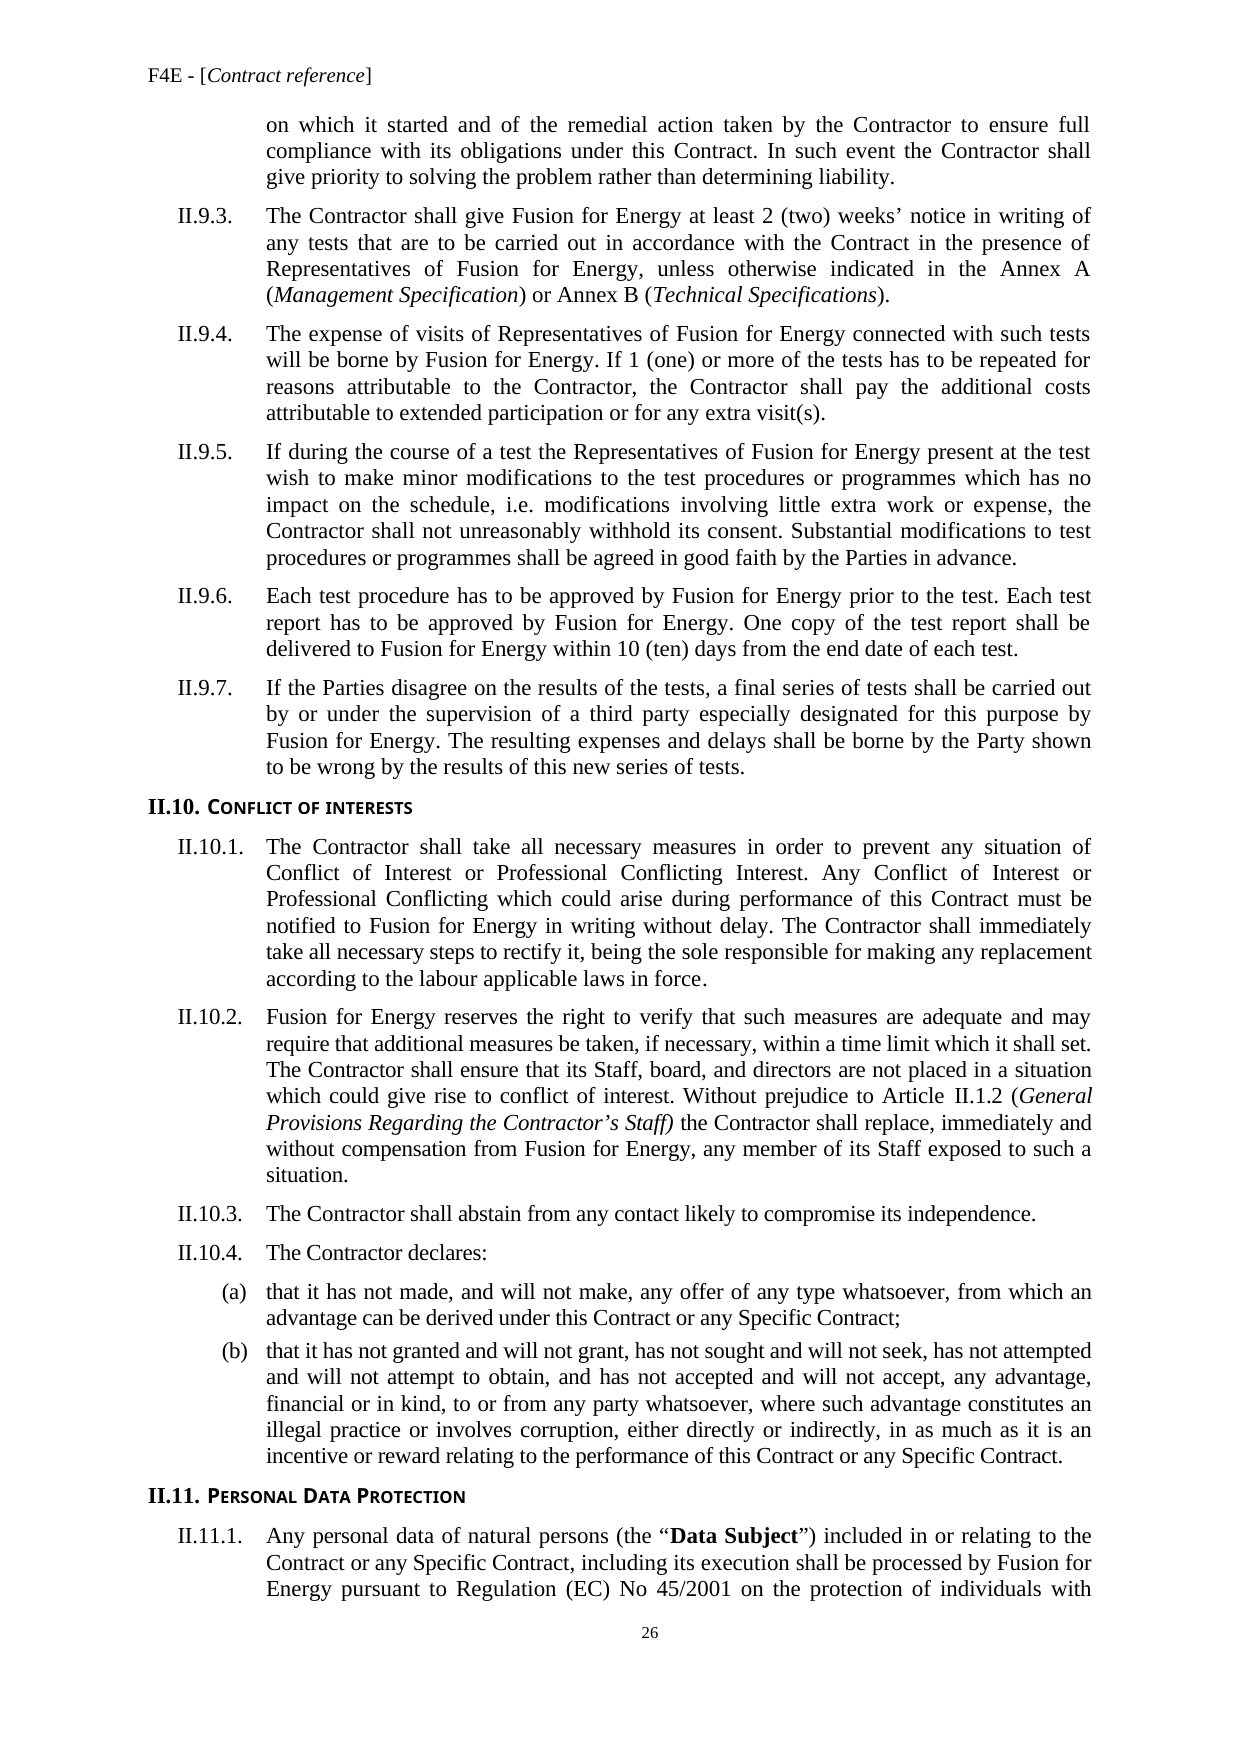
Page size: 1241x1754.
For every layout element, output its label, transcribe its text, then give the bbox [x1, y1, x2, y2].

list The Contractor shall give Fusion for Energy at least 2 (two) weeks’ notice in writing of any tests that are to be carried out in accordance with the Contract in the presence of Representatives of Fusion for Energy, unless otherwise indicated in the Annex A (Management Specification) or Annex B (Technical Specifications). [177, 202, 1092, 308]
list The expense of visits of Representatives of Fusion for Energy connected with such tests will be borne by Fusion for Energy. If 1 (one) or more of the tests has to be repeated for reasons attributable to the Contractor, the Contractor shall pay the additional costs attributable to extended participation or for any extra visit(s). [177, 320, 1092, 426]
list Each test procedure has to be approved by Fusion for Energy prior to the test. Each test report has to be approved by Fusion for Energy. One copy of the test report shall be delivered to Fusion for Energy within 10 (ten) days from the end date of each test. [177, 582, 1092, 661]
list The Contractor shall take all necessary measures in order to prevent any situation of Conflict of Interest or Professional Conflicting Interest. Any Conflict of Interest or Professional Conflicting which could arise during performance of this Contract must be notified to Fusion for Energy in writing without delay. The Contractor shall immediately take all necessary steps to rectify it, being the sole responsible for making any replacement according to the labour applicable laws in force. [177, 833, 1092, 991]
list Personal Data Protection [148, 1481, 1092, 1510]
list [177, 111, 1092, 190]
list Conflict of interests [148, 792, 1092, 820]
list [177, 1522, 1092, 1601]
list If the Parties disagree on the results of the tests, a final series of tests shall be carried out by or under the supervision of a third party especially designated for this purpose by Fusion for Energy. The resulting expenses and delays shall be borne by the Party shown to be wrong by the results of this new series of tests. [177, 674, 1092, 779]
list that it has not granted and will not grant, has not sought and will not seek, has not attempted and will not attempt to obtain, and has not accepted and will not accept, any advantage, financial or in kind, to or from any party whatsoever, where such advantage constitutes an illegal practice or involves corruption, either directly or indirectly, in as much as it is an incentive or reward relating to the performance of this Contract or any Specific Contract. [222, 1337, 1092, 1469]
list If during the course of a test the Representatives of Fusion for Energy present at the test wish to make minor modifications to the test procedures or programmes which has no impact on the schedule, i.e. modifications involving little extra work or expense, the Contractor shall not unreasonably withhold its consent. Substantial modifications to test procedures or programmes shall be agreed in good faith by the Parties in advance. [177, 438, 1092, 570]
list that it has not made, and will not make, any offer of any type whatsoever, from which an advantage can be derived under this Contract or any Specific Contract; [222, 1278, 1092, 1331]
list The Contractor shall abstain from any contact likely to compromise its independence. [177, 1200, 1092, 1227]
list Fusion for Energy reserves the right to verify that such measures are adequate and may require that additional measures be taken, if necessary, within a time limit which it shall set. The Contractor shall ensure that its Staff, board, and directors are not placed in a situation which could give rise to conflict of interest. Without prejudice to Article II.1.2 (General Provisions Regarding the Contractor’s Staff) the Contractor shall replace, immediately and without compensation from Fusion for Energy, any member of its Staff exposed to such a situation. [177, 1003, 1092, 1188]
list The Contractor declares: [177, 1239, 1092, 1266]
